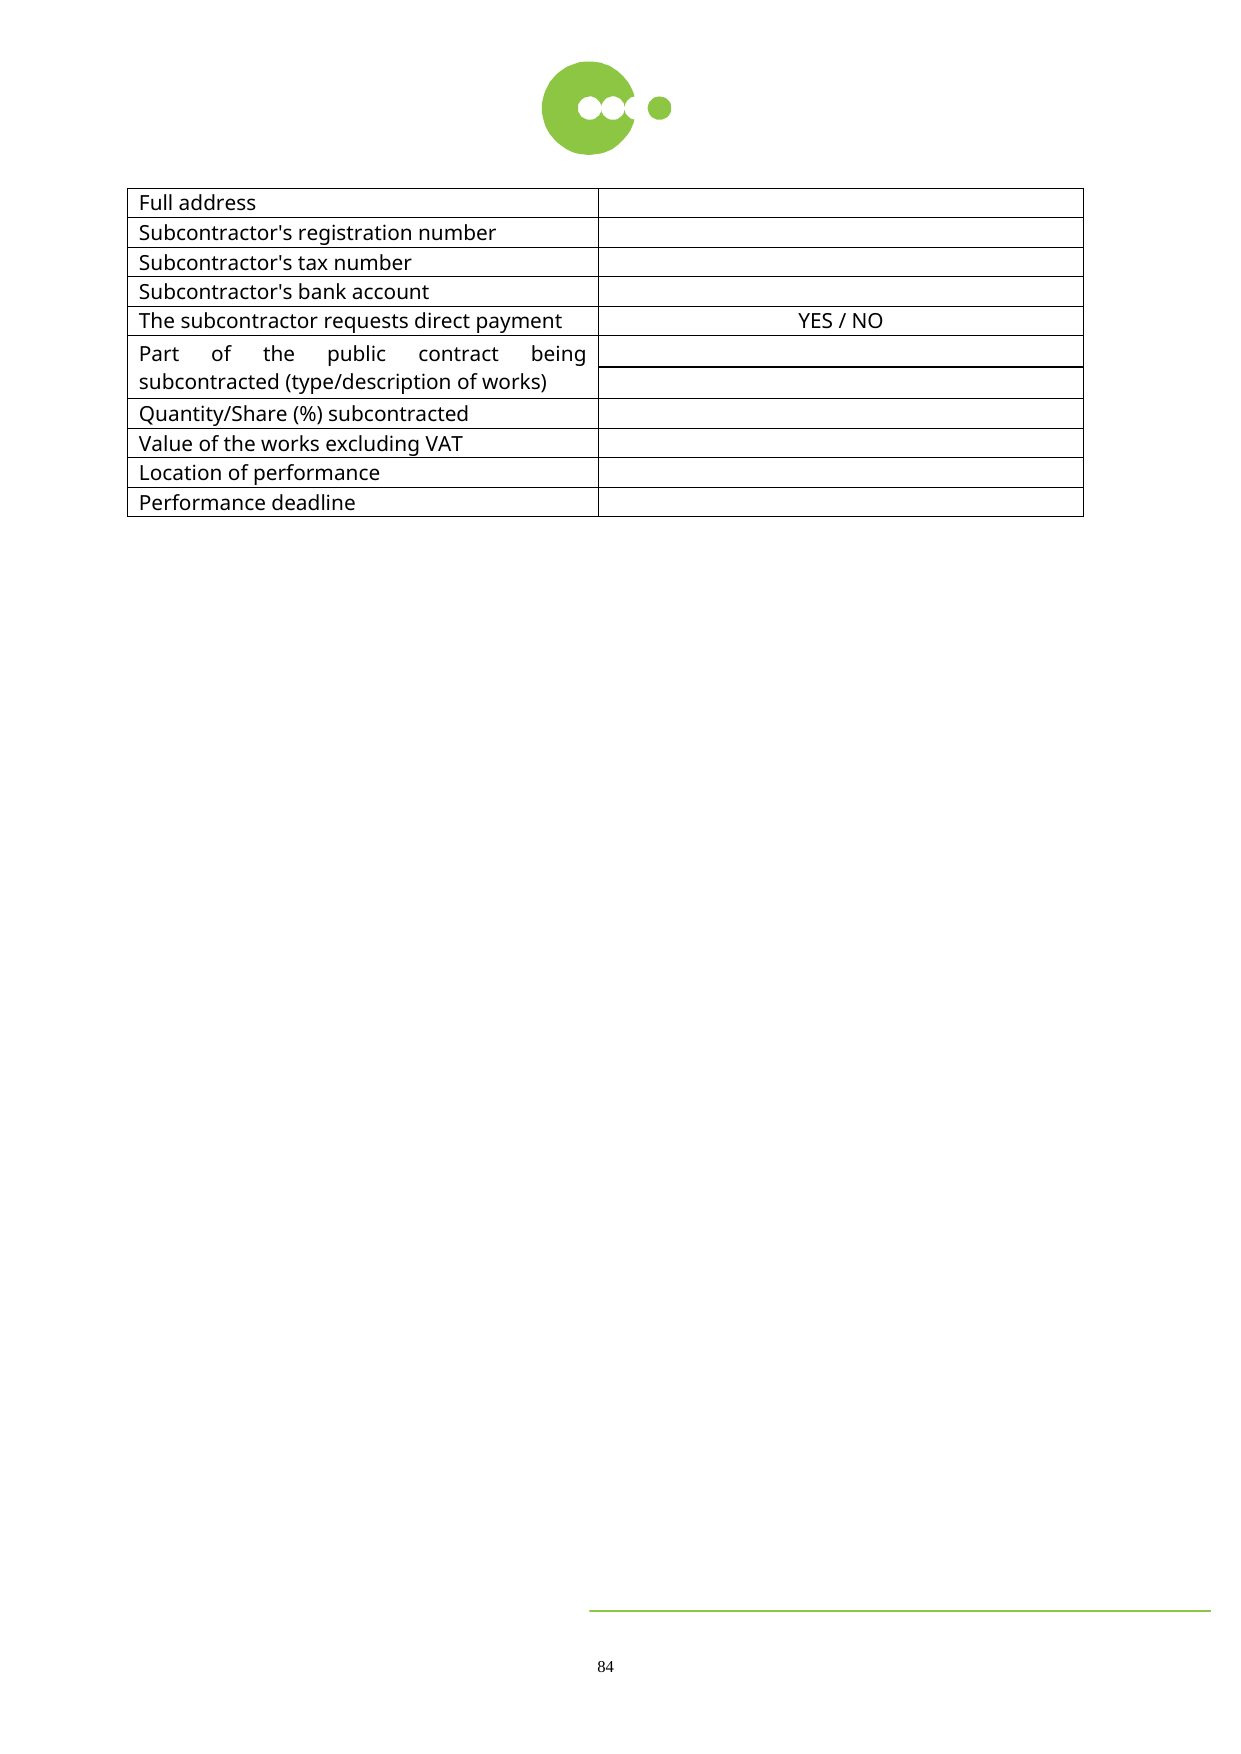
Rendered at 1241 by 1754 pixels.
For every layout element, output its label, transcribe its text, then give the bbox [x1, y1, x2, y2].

table_cell [599, 336, 1083, 366]
table_cell Full address [128, 189, 598, 217]
table_cell [599, 368, 1083, 398]
table_cell [599, 458, 1083, 487]
table_cell [599, 189, 1083, 217]
table_cell [599, 277, 1083, 306]
table_cell [599, 429, 1083, 457]
table_cell Quantity/Share (%) subcontracted [128, 399, 598, 428]
table_cell [599, 488, 1083, 516]
table_cell YES / NO [599, 307, 1083, 335]
table_cell [599, 248, 1083, 276]
table_cell Value of the works excluding VAT [128, 429, 598, 457]
table_cell Subcontractor's registration number [128, 218, 598, 247]
table_cell Location of performance [128, 458, 598, 487]
table_cell Performance deadline [128, 488, 598, 516]
table_cell Part of the public contract being subcontracted (type/description of works) [128, 336, 598, 398]
table_cell [599, 399, 1083, 428]
table_cell The subcontractor requests direct payment [128, 307, 598, 335]
table_cell Subcontractor's tax number [128, 248, 598, 276]
table_cell [599, 218, 1083, 247]
table_cell Subcontractor's bank account [128, 277, 598, 306]
